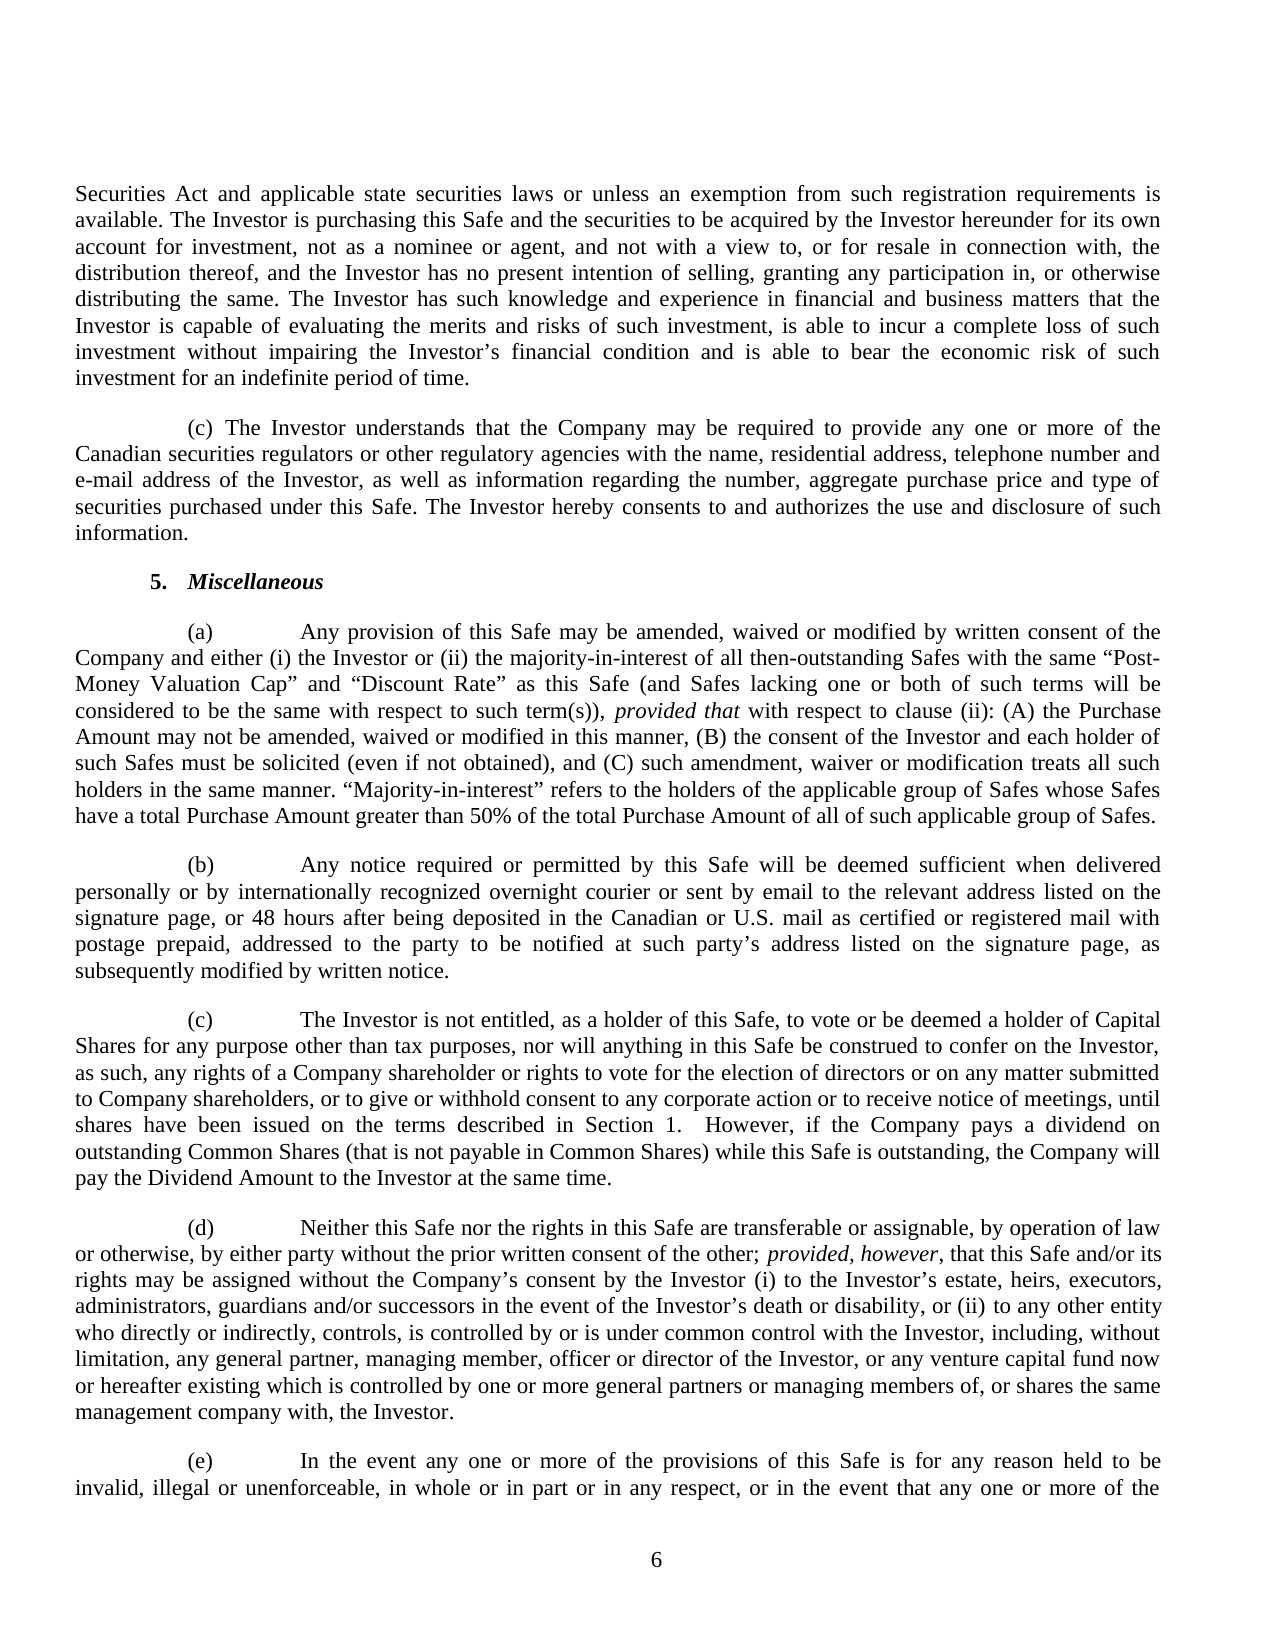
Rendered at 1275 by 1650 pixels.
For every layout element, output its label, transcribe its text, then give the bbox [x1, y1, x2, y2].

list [75, 1447, 1162, 1500]
list Miscellaneous [75, 568, 1162, 595]
list Neither this Safe nor the rights in this Safe are transferable or assignable, by operation of law or otherwise, by either party without the prior written consent of the other; provided, however, that this Safe and/or its rights may be assigned without the Company’s consent by the Investor (i) to the Investor’s estate, heirs, executors, administrators, guardians and/or successors in the event of the Investor’s death or disability, or (ii) to any other entity who directly or indirectly, controls, is controlled by or is under common control with the Investor, including, without limitation, any general partner, managing member, officer or director of the Investor, or any venture capital fund now or hereafter existing which is controlled by one or more general partners or managing members of, or shares the same management company with, the Investor. [75, 1213, 1162, 1293]
list Neither this Safe nor the rights in this Safe are transferable or assignable, by operation of law or otherwise, by either party without the prior written consent of the other; provided, however, that this Safe and/or its rights may be assigned without the Company’s consent by the Investor (i) to the Investor’s estate, heirs, executors, administrators, guardians and/or successors in the event of the Investor’s death or disability, or (ii) to any other entity who directly or indirectly, controls, is controlled by or is under common control with the Investor, including, without limitation, any general partner, managing member, officer or director of the Investor, or any venture capital fund now or hereafter existing which is controlled by one or more general partners or managing members of, or shares the same management company with, the Investor. [75, 1293, 1162, 1424]
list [75, 180, 1162, 391]
list Any provision of this Safe may be amended, waived or modified by written consent of the Company and either (i) the Investor or (ii) the majority-in-interest of all then-outstanding Safes with the same “Post-Money Valuation Cap” and “Discount Rate” as this Safe (and Safes lacking one or both of such terms will be considered to be the same with respect to such term(s)), provided that with respect to clause (ii): (A) the Purchase Amount may not be amended, waived or modified in this manner, (B) the consent of the Investor and each holder of such Safes must be solicited (even if not obtained), and (C) such amendment, waiver or modification treats all such holders in the same manner. “Majority-in-interest” refers to the holders of the applicable group of Safes whose Safes have a total Purchase Amount greater than 50% of the total Purchase Amount of all of such applicable group of Safes. [75, 618, 1162, 828]
list Any notice required or permitted by this Safe will be deemed sufficient when delivered personally or by internationally recognized overnight courier or sent by email to the relevant address listed on the signature page, or 48 hours after being deposited in the Canadian or U.S. mail as certified or registered mail with postage prepaid, addressed to the party to be notified at such party’s address listed on the signature page, as subsequently modified by written notice. [75, 851, 1162, 983]
list The Investor is not entitled, as a holder of this Safe, to vote or be deemed a holder of Capital Shares for any purpose other than tax purposes, nor will anything in this Safe be construed to confer on the Investor, as such, any rights of a Company shareholder or rights to vote for the election of directors or on any matter submitted to Company shareholders, or to give or withhold consent to any corporate action or to receive notice of meetings, until shares have been issued on the terms described in Section 1. However, if the Company pays a dividend on outstanding Common Shares (that is not payable in Common Shares) while this Safe is outstanding, the Company will pay the Dividend Amount to the Investor at the same time. [75, 1006, 1162, 1191]
text (c) The Investor understands that the Company may be required to provide any one or more of the Canadian securities regulators or other regulatory agencies with the name, residential address, telephone number and e-mail address of the Investor, as well as information regarding the number, aggregate purchase price and type of securities purchased under this Safe. The Investor hereby consents to and authorizes the use and disclosure of such information. [75, 414, 1162, 546]
